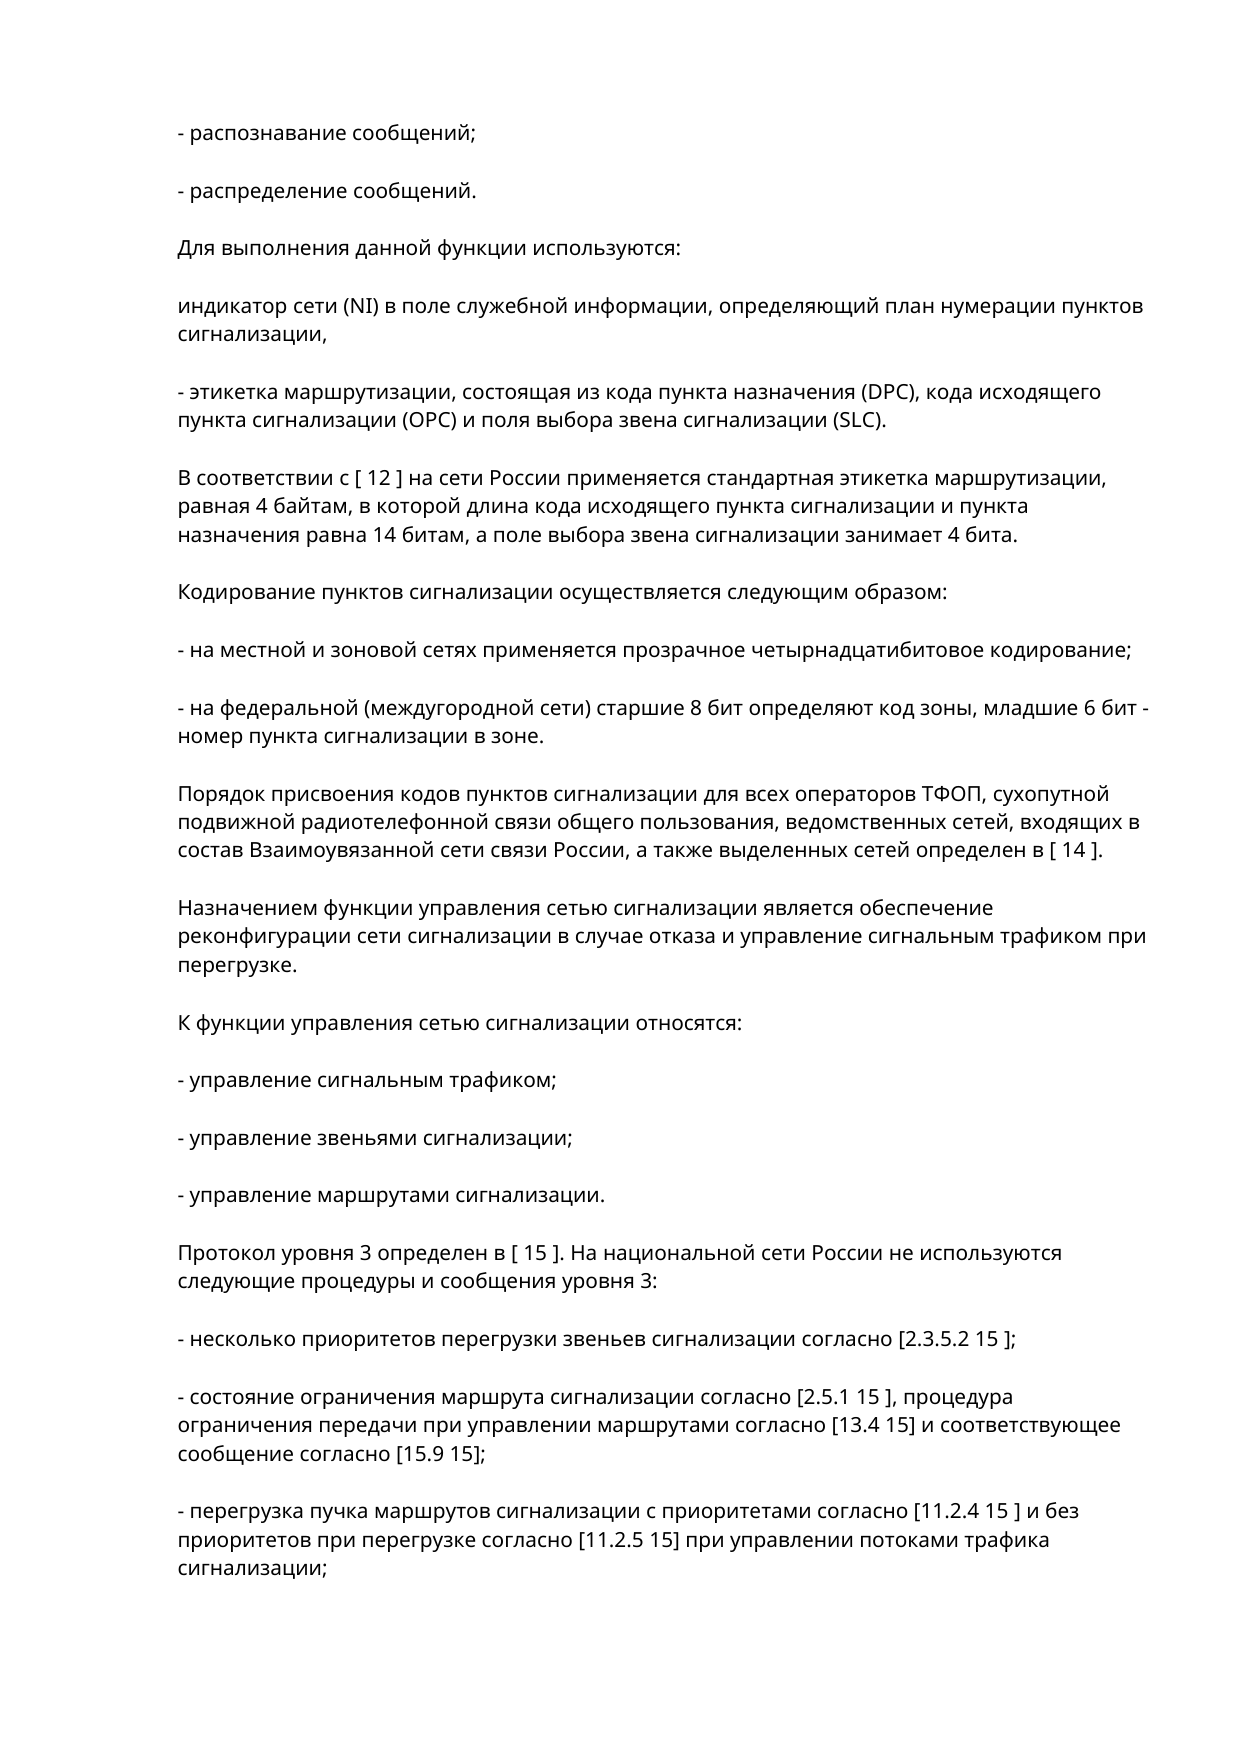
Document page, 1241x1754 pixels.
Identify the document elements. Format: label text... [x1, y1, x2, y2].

text - несколько приоритетов перегрузки звеньев сигнализации согласно [2.3.5.2 15 ]; [177, 1324, 1152, 1353]
text - управление звеньями сигнализации; [177, 1123, 1152, 1151]
text Кодирование пунктов сигнализации осуществляется следующим образом: [177, 577, 1152, 606]
text - на федеральной (междугородной сети) старшие 8 бит определяют код зоны, младшие 6 бит - номер пункта сигнализации в зоне. [177, 693, 1152, 749]
text индикатор сети (NI) в поле служебной информации, определяющий план нумерации пунктов сигнализации, [177, 291, 1152, 348]
text Протокол уровня 3 определен в [ 15 ]. На национальной сети России не используются следующие процедуры и сообщения уровня 3: [177, 1238, 1152, 1295]
text - распределение сообщений. [177, 176, 1152, 204]
text - перегрузка пучка маршрутов сигнализации с приоритетами согласно [11.2.4 15 ] и без приоритетов при перегрузке согласно [11.2.5 15] при управлении потоками трафика сигнализации; [177, 1496, 1152, 1582]
text К функции управления сетью сигнализации относятся: [177, 1008, 1152, 1036]
text В соответствии с [ 12 ] на сети России применяется стандартная этикетка маршрутизации, равная 4 байтам, в которой длина кода исходящего пункта сигнализации и пункта назначения равна 14 битам, а поле выбора звена сигнализации занимает 4 бита. [177, 463, 1152, 548]
text - состояние ограничения маршрута сигнализации согласно [2.5.1 15 ], процедура ограничения передачи при управлении маршрутами согласно [13.4 15] и соответствующее сообщение согласно [15.9 15]; [177, 1382, 1152, 1467]
text Порядок присвоения кодов пунктов сигнализации для всех операторов ТФОП, сухопутной подвижной радиотелефонной связи общего пользования, ведомственных сетей, входящих в состав Взаимоувязанной сети связи России, а также выделенных сетей определен в [ 14 ]. [177, 779, 1152, 864]
text Для выполнения данной функции используются: [177, 233, 1152, 262]
text - распознавание сообщений; [177, 118, 1152, 147]
text - этикетка маршрутизации, состоящая из кода пункта назначения (DPC), кода исходящего пункта сигнализации (ОРС) и поля выбора звена сигнализации (SLC). [177, 377, 1152, 434]
text Назначением функции управления сетью сигнализации является обеспечение реконфигурации сети сигнализации в случае отказа и управление сигнальным трафиком при перегрузке. [177, 893, 1152, 978]
text - управление сигнальным трафиком; [177, 1065, 1152, 1094]
text - управление маршрутами сигнализации. [177, 1181, 1152, 1209]
text - на местной и зоновой сетях применяется прозрачное четырнадцатибитовое кодирование; [177, 635, 1152, 663]
